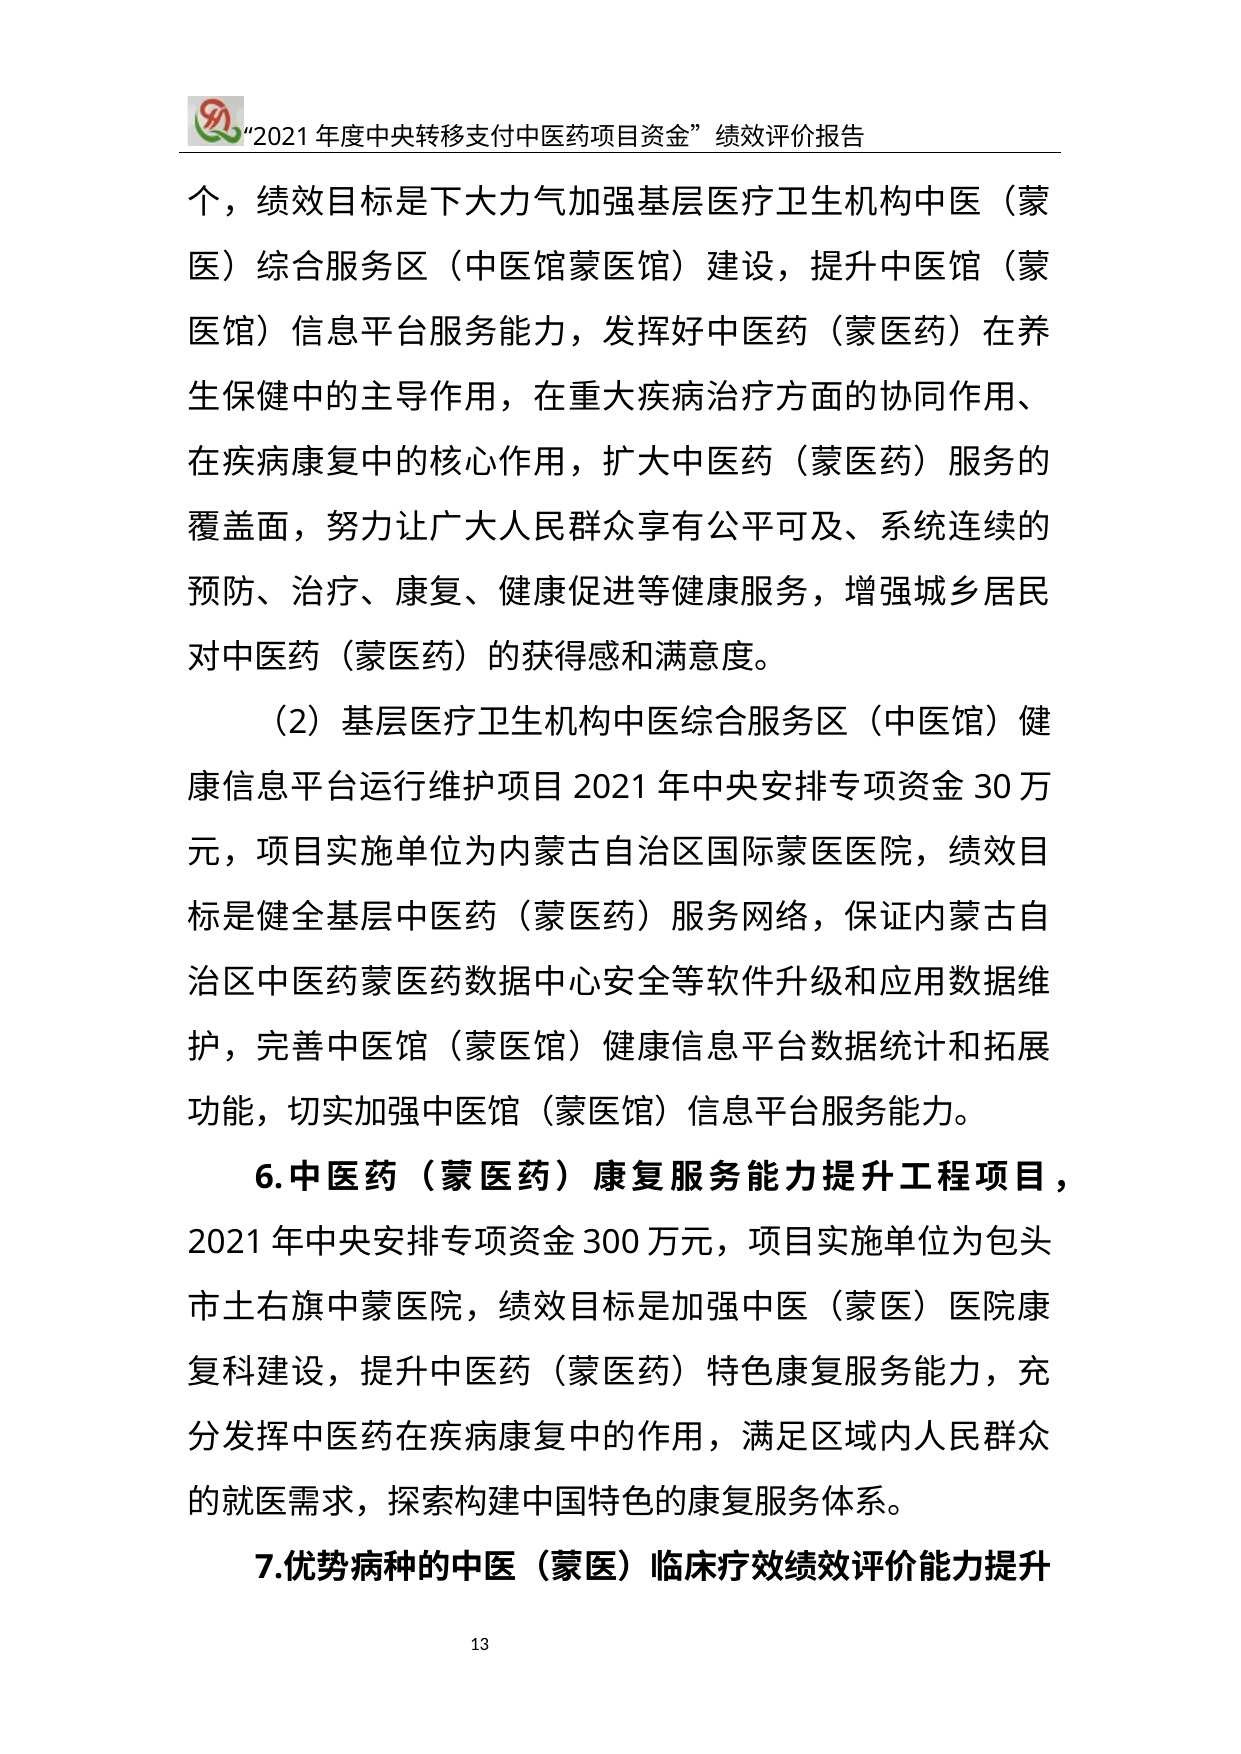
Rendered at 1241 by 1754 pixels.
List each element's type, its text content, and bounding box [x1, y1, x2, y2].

picture [187, 96, 244, 146]
text （2）基层医疗卫生机构中医综合服务区（中医馆）健康信息平台运行维护项目2021年中央安排专项资金30万元，项目实施单位为内蒙古自治区国际蒙医医院，绩效目标是健全基层中医药（蒙医药）服务网络，保证内蒙古自治区中医药蒙医药数据中心安全等软件升级和应用数据维护，完善中医馆（蒙医馆）健康信息平台数据统计和拓展功能，切实加强中医馆（蒙医馆）信息平台服务能力。 [187, 687, 1053, 1142]
text 6.中医药（蒙医药）康复服务能力提升工程项目，2021年中央安排专项资金300万元，项目实施单位为包头市土右旗中蒙医院，绩效目标是加强中医（蒙医）医院康复科建设，提升中医药（蒙医药）特色康复服务能力，充分发挥中医药在疾病康复中的作用，满足区域内人民群众的就医需求，探索构建中国特色的康复服务体系。 [187, 1142, 1053, 1532]
